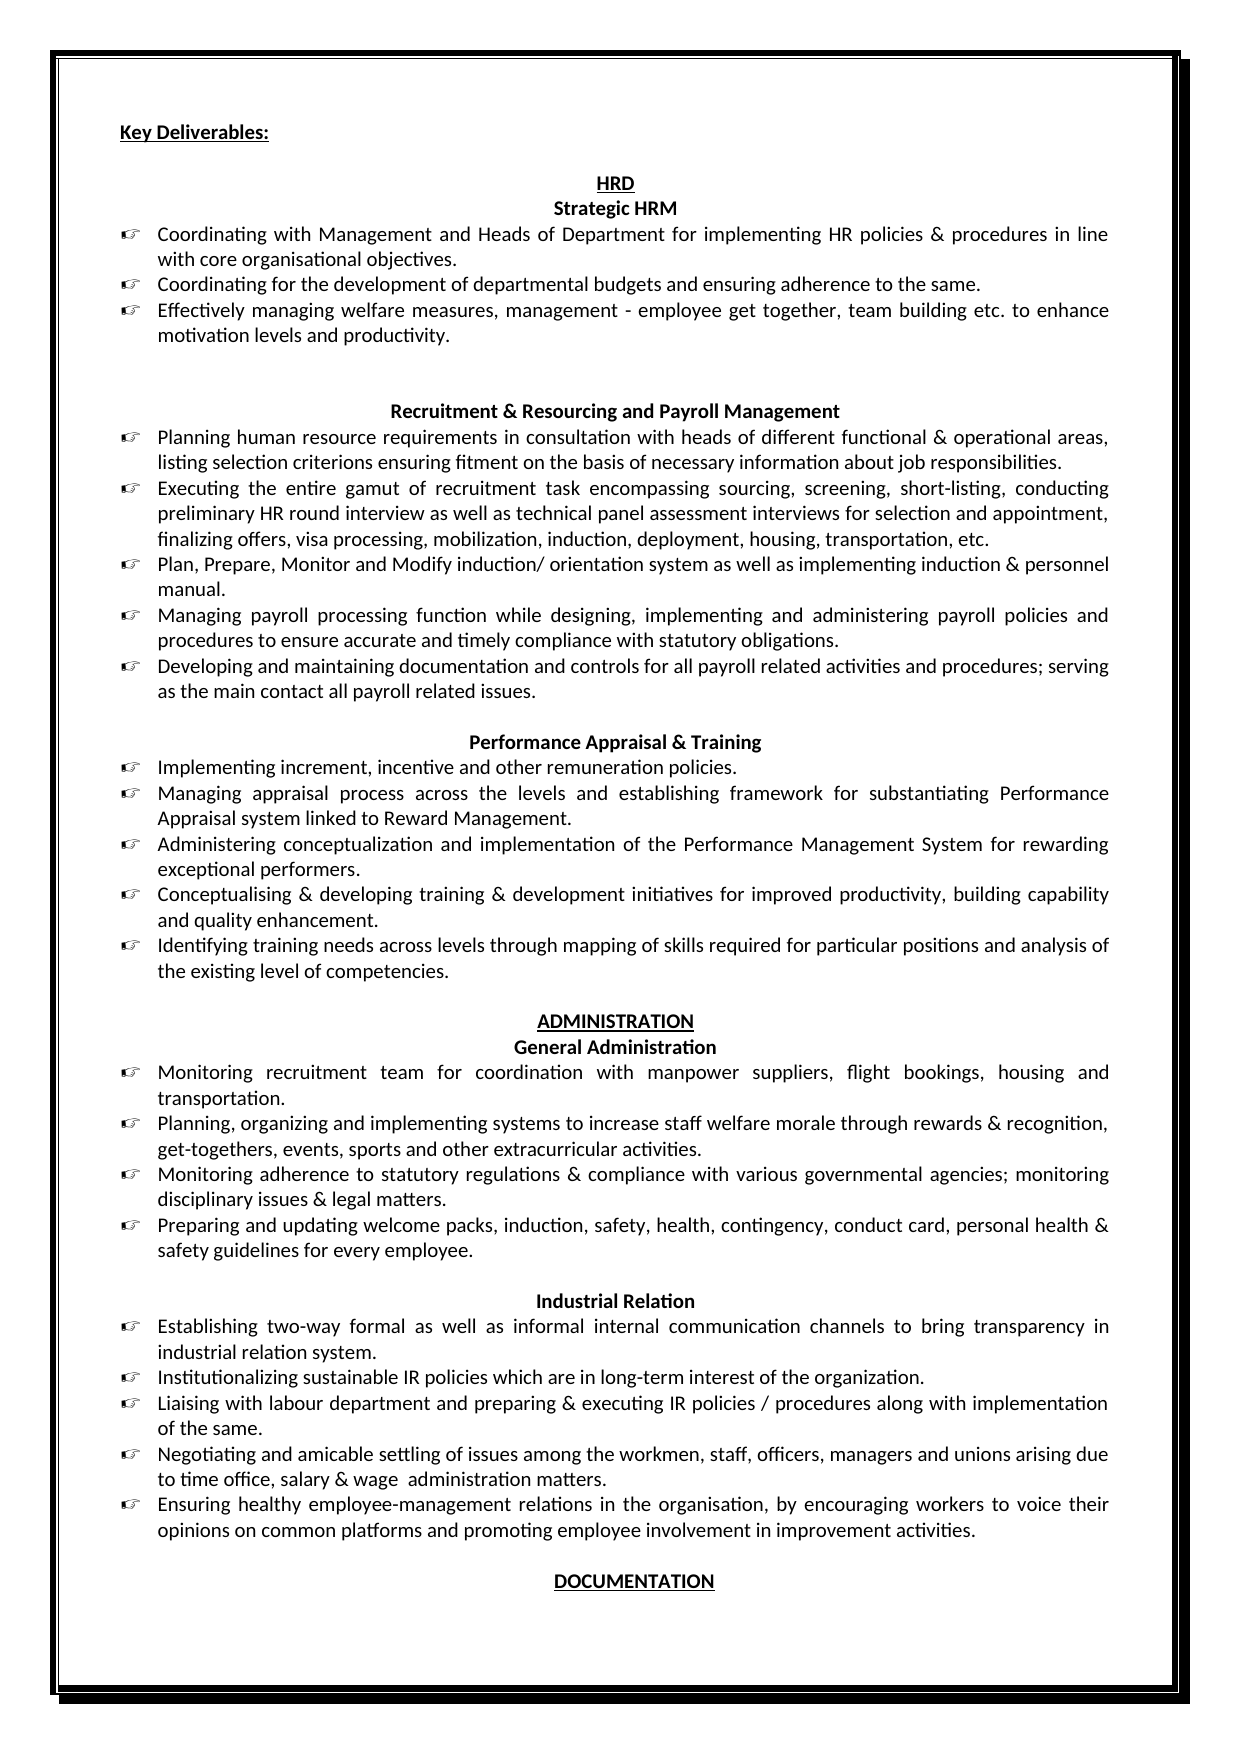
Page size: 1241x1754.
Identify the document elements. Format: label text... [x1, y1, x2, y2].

list Identifying training needs across levels through mapping of skills required for particular positions and analysis of the existing level of competencies. [120, 932, 1111, 983]
list Managing appraisal process across the levels and establishing framework for substantiating Performance Appraisal system linked to Reward Management. [120, 780, 1111, 831]
list Establishing two-way formal as well as informal internal communication channels to bring transparency in industrial relation system. [120, 1314, 1111, 1364]
text Performance Appraisal & Training [120, 729, 1111, 754]
list Preparing and updating welcome packs, induction, safety, health, contingency, conduct card, personal health & safety guidelines for every employee. [120, 1212, 1111, 1263]
list Liaising with labour department and preparing & executing IR policies / procedures along with implementation of the same. [120, 1390, 1111, 1441]
list Implementing increment, incentive and other remuneration policies. [120, 754, 1111, 780]
list Monitoring adherence to statutory regulations & compliance with various governmental agencies; monitoring disciplinary issues & legal matters. [120, 1161, 1111, 1212]
text General Administration [120, 1034, 1111, 1059]
text DOCUMENTATION [157, 1568, 1111, 1593]
list Coordinating with Management and Heads of Department for implementing HR policies & procedures in line with core organisational objectives. [120, 221, 1111, 272]
list Negotiating and amicable settling of issues among the workmen, staff, officers, managers and unions arising due to time office, salary & wage administration matters. [120, 1441, 1111, 1492]
text Recruitment & Resourcing and Payroll Management [120, 399, 1111, 424]
list Ensuring healthy employee-management relations in the organisation, by encouraging workers to voice their opinions on common platforms and promoting employee involvement in improvement activities. [120, 1492, 1111, 1542]
list Planning, organizing and implementing systems to increase staff welfare morale through rewards & recognition, get-togethers, events, sports and other extracurricular activities. [120, 1110, 1111, 1161]
text HRD [120, 170, 1111, 195]
list Coordinating for the development of departmental budgets and ensuring adherence to the same. [120, 272, 1111, 297]
list Institutionalizing sustainable IR policies which are in long-term interest of the organization. [120, 1364, 1111, 1390]
list Administering conceptualization and implementation of the Performance Management System for rewarding exceptional performers. [120, 831, 1111, 882]
list Developing and maintaining documentation and controls for all payroll related activities and procedures; serving as the main contact all payroll related issues. [120, 653, 1111, 704]
list Monitoring recruitment team for coordination with manpower suppliers, flight bookings, housing and transportation. [120, 1059, 1111, 1110]
text ADMINISTRATION [120, 1009, 1111, 1034]
list Managing payroll processing function while designing, implementing and administering payroll policies and procedures to ensure accurate and timely compliance with statutory obligations. [120, 602, 1111, 653]
list Effectively managing welfare measures, management - employee get together, team building etc. to enhance motivation levels and productivity. [120, 297, 1111, 348]
text Strategic HRM [120, 195, 1111, 221]
list Executing the entire gamut of recruitment task encompassing sourcing, screening, short-listing, conducting preliminary HR round interview as well as technical panel assessment interviews for selection and appointment, finalizing offers, visa processing, mobilization, induction, deployment, housing, transportation, etc. [120, 475, 1111, 551]
list Conceptualising & developing training & development initiatives for improved productivity, building capability and quality enhancement. [120, 882, 1111, 932]
text Industrial Relation [120, 1288, 1111, 1314]
list Planning human resource requirements in consultation with heads of different functional & operational areas, listing selection criterions ensuring fitment on the basis of necessary information about job responsibilities. [120, 424, 1111, 475]
list Plan, Prepare, Monitor and Modify induction/ orientation system as well as implementing induction & personnel manual. [120, 551, 1111, 602]
text Key Deliverables: [120, 119, 1111, 144]
